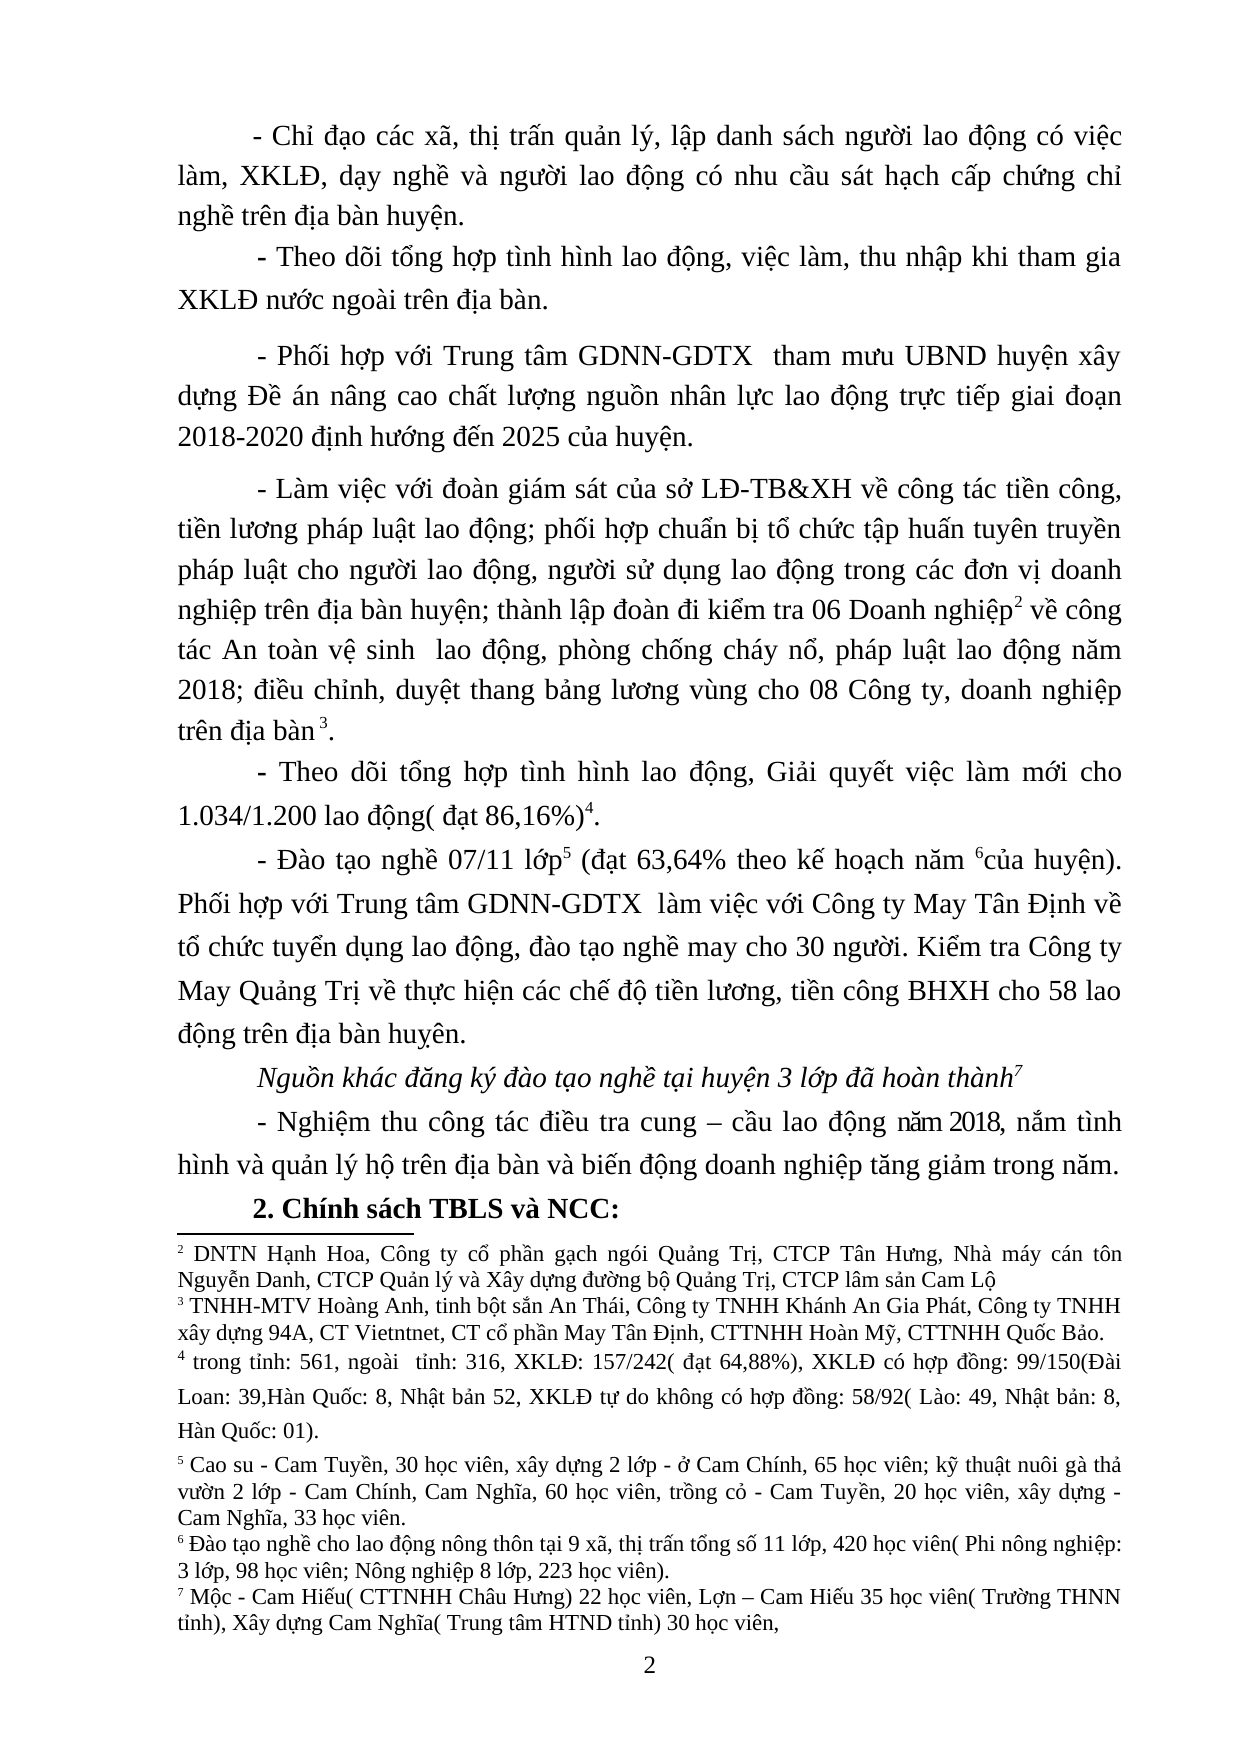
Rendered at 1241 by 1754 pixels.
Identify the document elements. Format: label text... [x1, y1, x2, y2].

text - Nghiệm thu công tác điều tra cung – cầu lao động năm 2018, nắm tình hình và quản lý hộ trên địa bàn và biến động doanh nghiệp tăng giảm trong năm. [177, 1104, 1122, 1181]
text - Đào tạo nghề 07/11 lớp (đạt 63,64% theo kế hoạch năm của huyện). Phối hợp với Trung tâm GDNN-GDTX làm việc với Công ty May Tân Định về tổ chức tuyển dụng lao động, đào tạo nghề may cho 30 người. Kiểm tra Công ty May Quảng Trị về thực hiện các chế độ tiền lương, tiền công BHXH cho 58 lao động trên địa bàn huỵên. [177, 842, 1122, 1050]
text - Làm việc với đoàn giám sát của sở LĐ-TB&XH về công tác tiền công, tiền lương pháp luật lao động; phối hợp chuẩn bị tổ chức tập huấn tuyên truyền pháp luật cho người lao động, người sử dụng lao động trong các đơn vị doanh nghiệp trên địa bàn huyện; thành lập đoàn đi kiểm tra 06 Doanh nghiệp về công tác An toàn vệ sinh lao động, phòng chống cháy nổ, pháp luật lao động năm 2018; điều chỉnh, duyệt thang bảng lương vùng cho 08 Công ty, doanh nghiệp trên địa bàn . [177, 471, 1122, 746]
text - Theo dõi tổng hợp tình hình lao động, Giải quyết việc làm mới cho 1.034/1.200 lao động( đạt 86,16%). [177, 754, 1122, 831]
text 2. Chính sách TBLS và NCC: [177, 1191, 1122, 1224]
text - Phối hợp với Trung tâm GDNN-GDTX tham mưu UBND huyện xây dựng Đề án nâng cao chất lượng nguồn nhân lực lao động trực tiếp giai đoạn 2018-2020 định hướng đến 2025 của huyện. [177, 338, 1122, 452]
text Nguồn khác đăng ký đào tạo nghề tại huyện 3 lớp đã hoàn thành [177, 1060, 1122, 1094]
text - Theo dõi tổng hợp tình hình lao động, việc làm, thu nhập khi tham gia XKLĐ nước ngoài trên địa bàn. [177, 239, 1122, 316]
text - Chỉ đạo các xã, thị trấn quản lý, lập danh sách người lao động có việc làm, XKLĐ, dạy nghề và người lao động có nhu cầu sát hạch cấp chứng chỉ nghề trên địa bàn huyện. [177, 118, 1122, 232]
